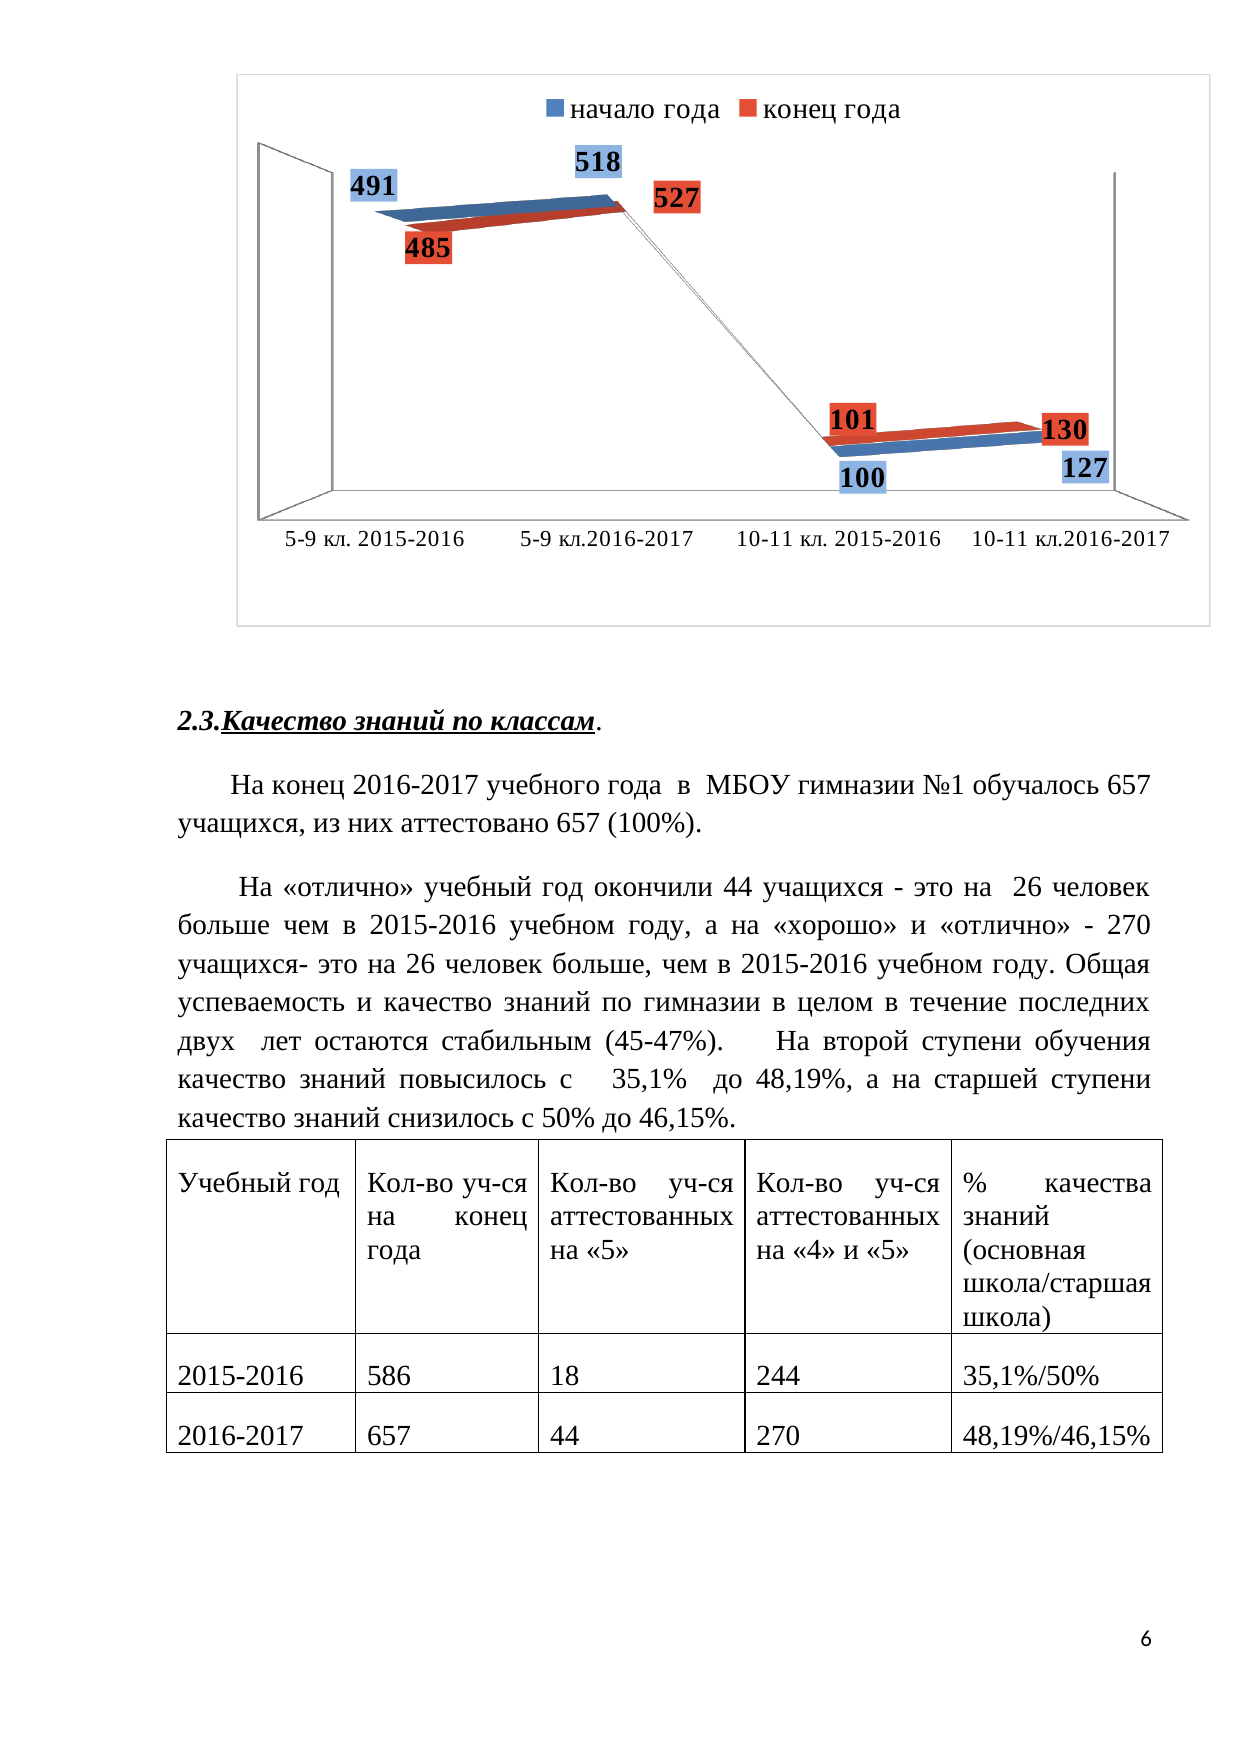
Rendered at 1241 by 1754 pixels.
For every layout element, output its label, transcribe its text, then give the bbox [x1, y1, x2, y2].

table_cell 657 [356, 1393, 538, 1452]
table_cell 270 [746, 1393, 951, 1452]
table_cell 2016-2017 [167, 1393, 355, 1452]
table_header % качества знаний (основная школа/старшая школа) [952, 1140, 1162, 1332]
text На «отлично» учебный год окончили 44 учащихся - это на 26 человек больше чем в 2015-2016 учебном году, а на «хорошо» и «отлично» - 270 учащихся- это на 26 человек больше, чем в 2015-2016 учебном году. Общая успеваемость и качество знаний по гимназии в целом в течение последних двух лет остаются стабильным (45-47%). На второй ступени обучения качество знаний повысилось с 35,1% до 48,19%, а на старшей ступени качество знаний снизилось с 50% до 46,15%. [177, 869, 1152, 1134]
table_cell 2015-2016 [167, 1334, 355, 1392]
table_cell 48,19%/46,15% [952, 1393, 1162, 1452]
table_header Кол-во уч-ся аттестованных на «4» и «5» [746, 1140, 951, 1332]
table_cell 35,1%/50% [952, 1334, 1162, 1392]
text На конец 2016-2017 учебного года в МБОУ гимназии №1 обучалось 657 учащихся, из них аттестовано 657 (100%). [177, 767, 1152, 839]
table_cell 244 [746, 1334, 951, 1392]
table_header Учебный год [167, 1140, 355, 1332]
text 2.3.Качество знаний по классам. [177, 703, 1152, 737]
table_cell 18 [539, 1334, 744, 1392]
table_header Кол-во уч-ся на конец года [356, 1140, 538, 1332]
table_cell 586 [356, 1334, 538, 1392]
table_header Кол-во уч-ся аттестованных на «5» [539, 1140, 744, 1332]
table_cell 44 [539, 1393, 744, 1452]
